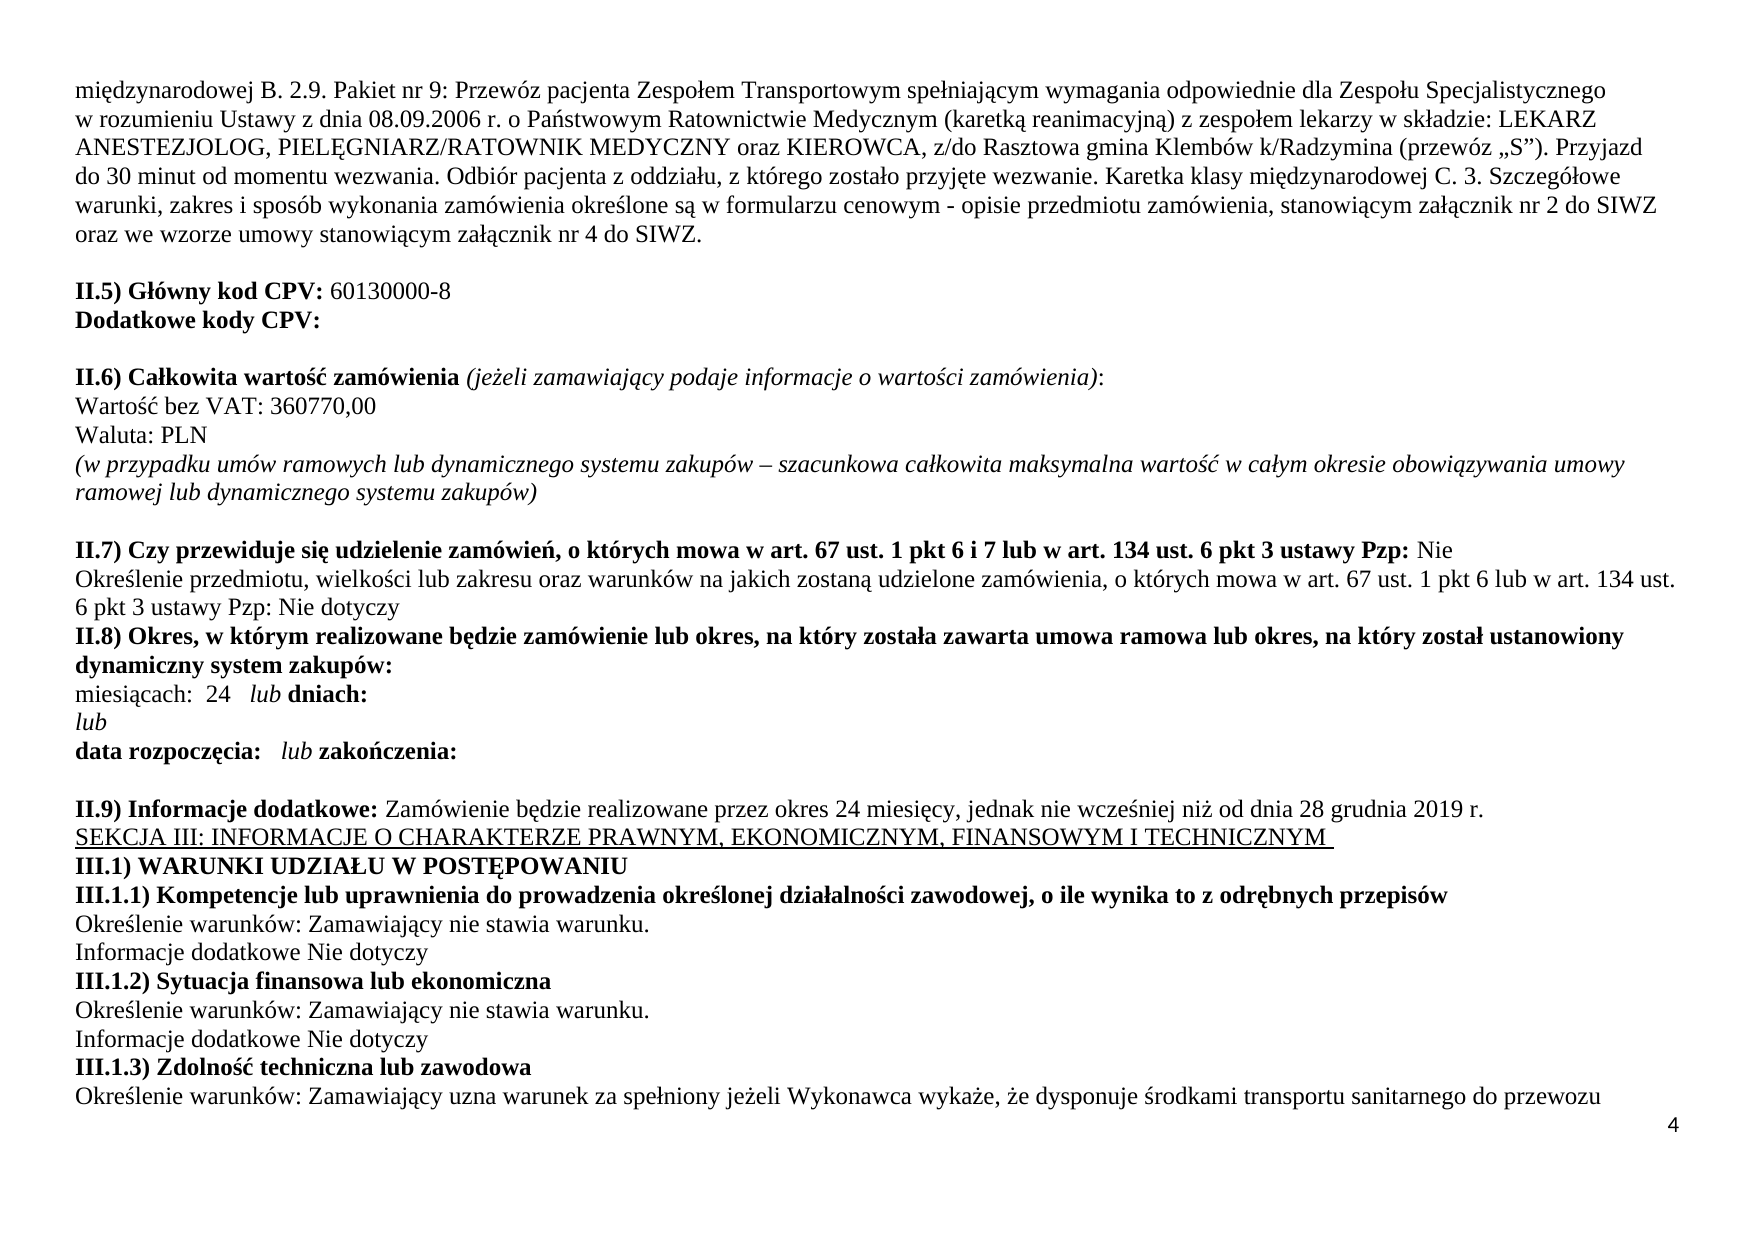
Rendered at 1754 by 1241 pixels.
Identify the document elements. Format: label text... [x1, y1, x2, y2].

text II.7) Czy przewiduje się udzielenie zamówień, o których mowa w art. 67 ust. 1 pkt 6 i 7 lub w art. 134 ust. 6 pkt 3 ustawy Pzp: Nie Określenie przedmiotu, wielkości lub zakresu oraz warunków na jakich zostaną udzielone zamówienia, o których mowa w art. 67 ust. 1 pkt 6 lub w art. 134 ust. 6 pkt 3 ustawy Pzp: Nie dotyczy II.8) Okres, w którym realizowane będzie zamówienie lub okres, na który została zawarta umowa ramowa lub okres, na który został ustanowiony dynamiczny system zakupów: miesiącach: 24 lub dniach: lub data rozpoczęcia: lub zakończenia: II.9) Informacje dodatkowe: Zamówienie będzie realizowane przez okres 24 miesięcy, jednak nie wcześniej niż od dnia 28 grudnia 2019 r. [75, 506, 1679, 822]
text III.1) WARUNKI UDZIAŁU W POSTĘPOWANIU [75, 851, 1679, 880]
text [75, 75, 1679, 506]
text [75, 880, 1679, 1110]
text SEKCJA III: INFORMACJE O CHARAKTERZE PRAWNYM, EKONOMICZNYM, FINANSOWYM I TECHNICZNYM [75, 822, 1679, 851]
